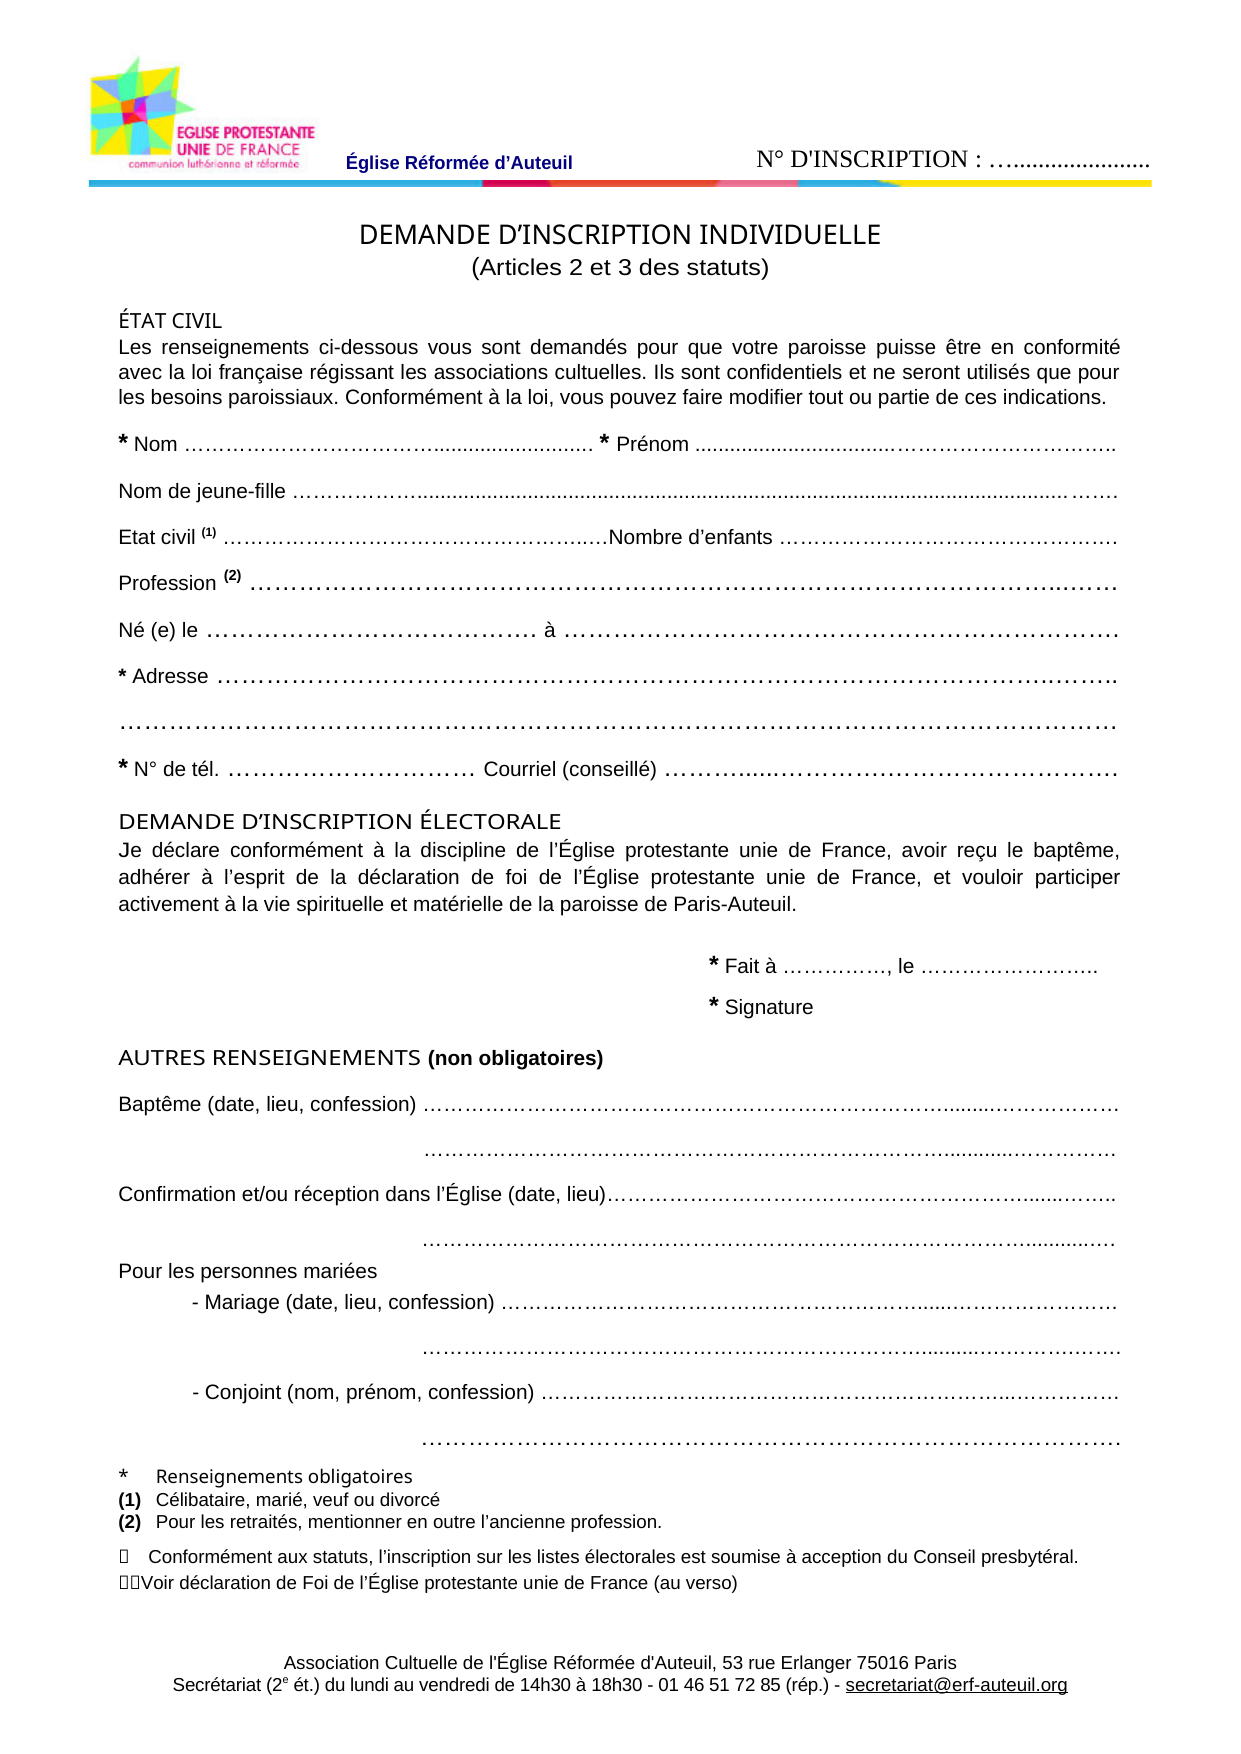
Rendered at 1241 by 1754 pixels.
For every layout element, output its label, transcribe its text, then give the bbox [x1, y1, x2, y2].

text * Fait à ……………, le …………………….. [118, 950, 1122, 978]
text (1) Célibataire, marié, veuf ou divorcé [118, 1489, 1122, 1510]
text * Signature [118, 991, 1122, 1020]
text Profession (2) ……………………………………………………………………………………...…… [118, 561, 1122, 598]
text * N° de tél. ………………………… Courriel (conseillé) ………......………….………………………. [118, 746, 1122, 784]
text * Adresse ………………………………………………………………………………………..…….. [118, 653, 1122, 691]
subtitle DEMANDE D’INSCRIPTION INDIVIDUELLE [118, 215, 1122, 252]
text - Conjoint (nom, prénom, confession) …………………………………………………………...…………… [118, 1373, 1122, 1406]
text ………………………………………………………………..........….……….……. [421, 1328, 1122, 1361]
text Né (e) le …………………………………. à …………………………………………………………. [118, 607, 1122, 644]
text Voir déclaration de Foi de l’Église protestante unie de France (au verso) [118, 1569, 1122, 1595]
text AUTRES RENSEIGNEMENTS (non obligatoires) [118, 1043, 1122, 1072]
text ……………………………………………………………………………...........…. [421, 1220, 1122, 1253]
text Confirmation et/ou réception dans l’Église (date, lieu)…………………………………………………….......…….. [118, 1174, 1122, 1208]
text  Conformément aux statuts, l’inscription sur les listes électorales est soumise à acception du Conseil presbytéral. [118, 1544, 1122, 1569]
text Etat civil (1) ……………………………………………..…Nombre d’enfants …………………………………………. [118, 514, 1122, 552]
text * Nom ………………………………. . * Prénom ………………………….. [118, 422, 1122, 459]
text (Articles 2 et 3 des statuts) [118, 252, 1122, 281]
text Baptême (date, lieu, confession) ………………………………………………………………….........……………… [118, 1084, 1122, 1118]
text Je déclare conformément à la discipline de l’Église protestante unie de France, avoir reçu le baptême, adhérer à l’esprit de la déclaration de foi de l’Église protestante unie de France, et vouloir participer activement à la vie spirituelle et matérielle de la paroisse de Paris-Auteuil. [118, 836, 1122, 917]
text Les renseignements ci-dessous vous sont demandés pour que votre paroisse puisse être en conformité avec la loi française régissant les associations cultuelles. Ils sont confidentiels et ne seront utilisés que pour les besoins paroissiaux. Conformément à la loi, vous pouvez faire modifier tout ou partie de ces indications. [118, 334, 1122, 409]
text DEMANDE D’INSCRIPTION ÉLECTORALE [118, 807, 1122, 836]
subtitle ÉTAT CIVIL [118, 306, 1122, 334]
text ………………………………………………………………………………………………………… [118, 700, 1122, 737]
text Nom de jeune-fille ……………… ……. [118, 468, 1122, 506]
text (2) Pour les retraités, mentionner en outre l’ancienne profession. [118, 1510, 1122, 1532]
picture [88, 180, 1152, 187]
text - Mariage (date, lieu, confession) ……………………………………………………......…………………… [192, 1283, 1122, 1316]
picture [85, 50, 322, 179]
text …………………………………………………………………............…………… [423, 1129, 1122, 1163]
text ……………………………………………………………………………. [420, 1418, 1122, 1452]
text * Renseignements obligatoires [118, 1463, 1122, 1489]
text Pour les personnes mariées [118, 1259, 1122, 1283]
